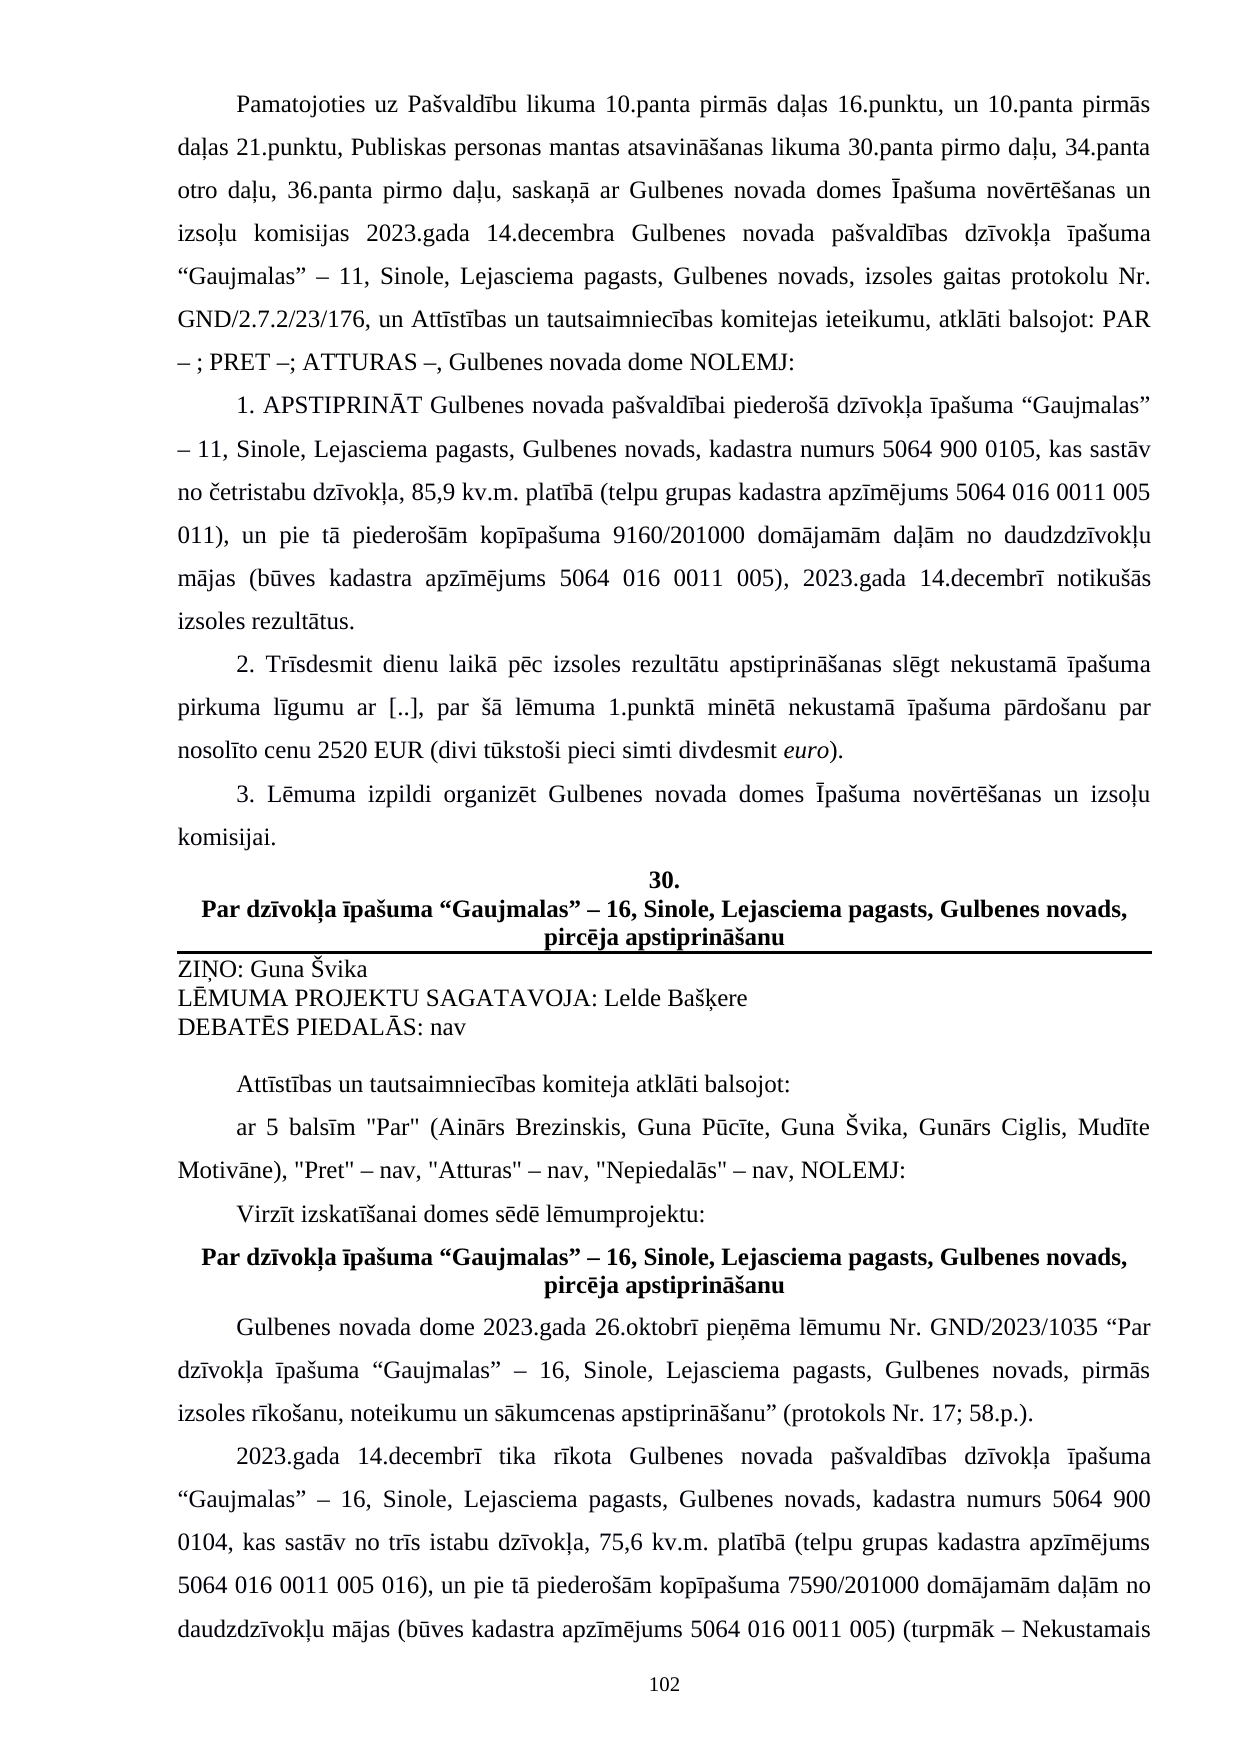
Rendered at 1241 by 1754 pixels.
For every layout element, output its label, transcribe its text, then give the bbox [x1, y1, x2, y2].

text Attīstības un tautsaimniecības komiteja atklāti balsojot: [177, 1069, 1152, 1098]
text Gulbenes novada dome 2023.gada 26.oktobrī pieņēma lēmumu Nr. GND/2023/1035 “Par dzīvokļa īpašuma “Gaujmalas” – 16, Sinole, Lejasciema pagasts, Gulbenes novads, pirmās izsoles rīkošanu, noteikumu un sākumcenas apstiprināšanu” (protokols Nr. 17; 58.p.). [177, 1312, 1152, 1427]
text Par dzīvokļa īpašuma “Gaujmalas” – 16, Sinole, Lejasciema pagasts, Gulbenes novads, [177, 1242, 1152, 1271]
text 30. [177, 865, 1152, 894]
text ar 5 balsīm "Par" (Ainārs Brezinskis, Guna Pūcīte, Guna Švika, Gunārs Ciglis, Mudīte Motivāne), "Pret" – nav, "Atturas" – nav, "Nepiedalās" – nav, NOLEMJ: [177, 1112, 1152, 1184]
text 3. Lēmuma izpildi organizēt Gulbenes novada domes Īpašuma novērtēšanas un izsoļu komisijai. [177, 779, 1152, 851]
text 1. APSTIPRINĀT Gulbenes novada pašvaldībai piederošā dzīvokļa īpašuma “Gaujmalas” – 11, Sinole, Lejasciema pagasts, Gulbenes novads, kadastra numurs 5064 900 0105, kas sastāv no četristabu dzīvokļa, 85,9 kv.m. platībā (telpu grupas kadastra apzīmējums 5064 016 0011 005 011), un pie tā piederošām kopīpašuma 9160/201000 domājamām daļām no daudzdzīvokļu mājas (būves kadastra apzīmējums 5064 016 0011 005), 2023.gada 14.decembrī notikušās izsoles rezultātus. [177, 391, 1152, 635]
text LĒMUMA PROJEKTU SAGATAVOJA: Lelde Bašķere [177, 983, 1152, 1012]
text ZIŅO: Guna Švika [177, 954, 1152, 983]
text pircēja apstiprināšanu [177, 1271, 1152, 1299]
text Virzīt izskatīšanai domes sēdē lēmumprojektu: [177, 1199, 1152, 1227]
text Pamatojoties uz Pašvaldību likuma 10.panta pirmās daļas 16.punktu, un 10.panta pirmās daļas 21.punktu, Publiskas personas mantas atsavināšanas likuma 30.panta pirmo daļu, 34.panta otro daļu, 36.panta pirmo daļu, saskaņā ar Gulbenes novada domes Īpašuma novērtēšanas un izsoļu komisijas 2023.gada 14.decembra Gulbenes novada pašvaldības dzīvokļa īpašuma “Gaujmalas” – 11, Sinole, Lejasciema pagasts, Gulbenes novads, izsoles gaitas protokolu Nr. GND/2.7.2/23/176, un Attīstības un tautsaimniecības komitejas ieteikumu, atklāti balsojot: PAR – ; PRET –; ATTURAS –, Gulbenes novada dome NOLEMJ: [177, 89, 1152, 376]
text Par dzīvokļa īpašuma “Gaujmalas” – 16, Sinole, Lejasciema pagasts, Gulbenes novads, pircēja apstiprināšanu [177, 894, 1152, 951]
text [177, 1441, 1152, 1642]
text 2. Trīsdesmit dienu laikā pēc izsoles rezultātu apstiprināšanas slēgt nekustamā īpašuma pirkuma līgumu ar [..], par šā lēmuma 1.punktā minētā nekustamā īpašuma pārdošanu par nosolīto cenu 2520 EUR (divi tūkstoši pieci simti divdesmit euro). [177, 649, 1152, 764]
text DEBATĒS PIEDALĀS: nav [177, 1012, 1152, 1041]
